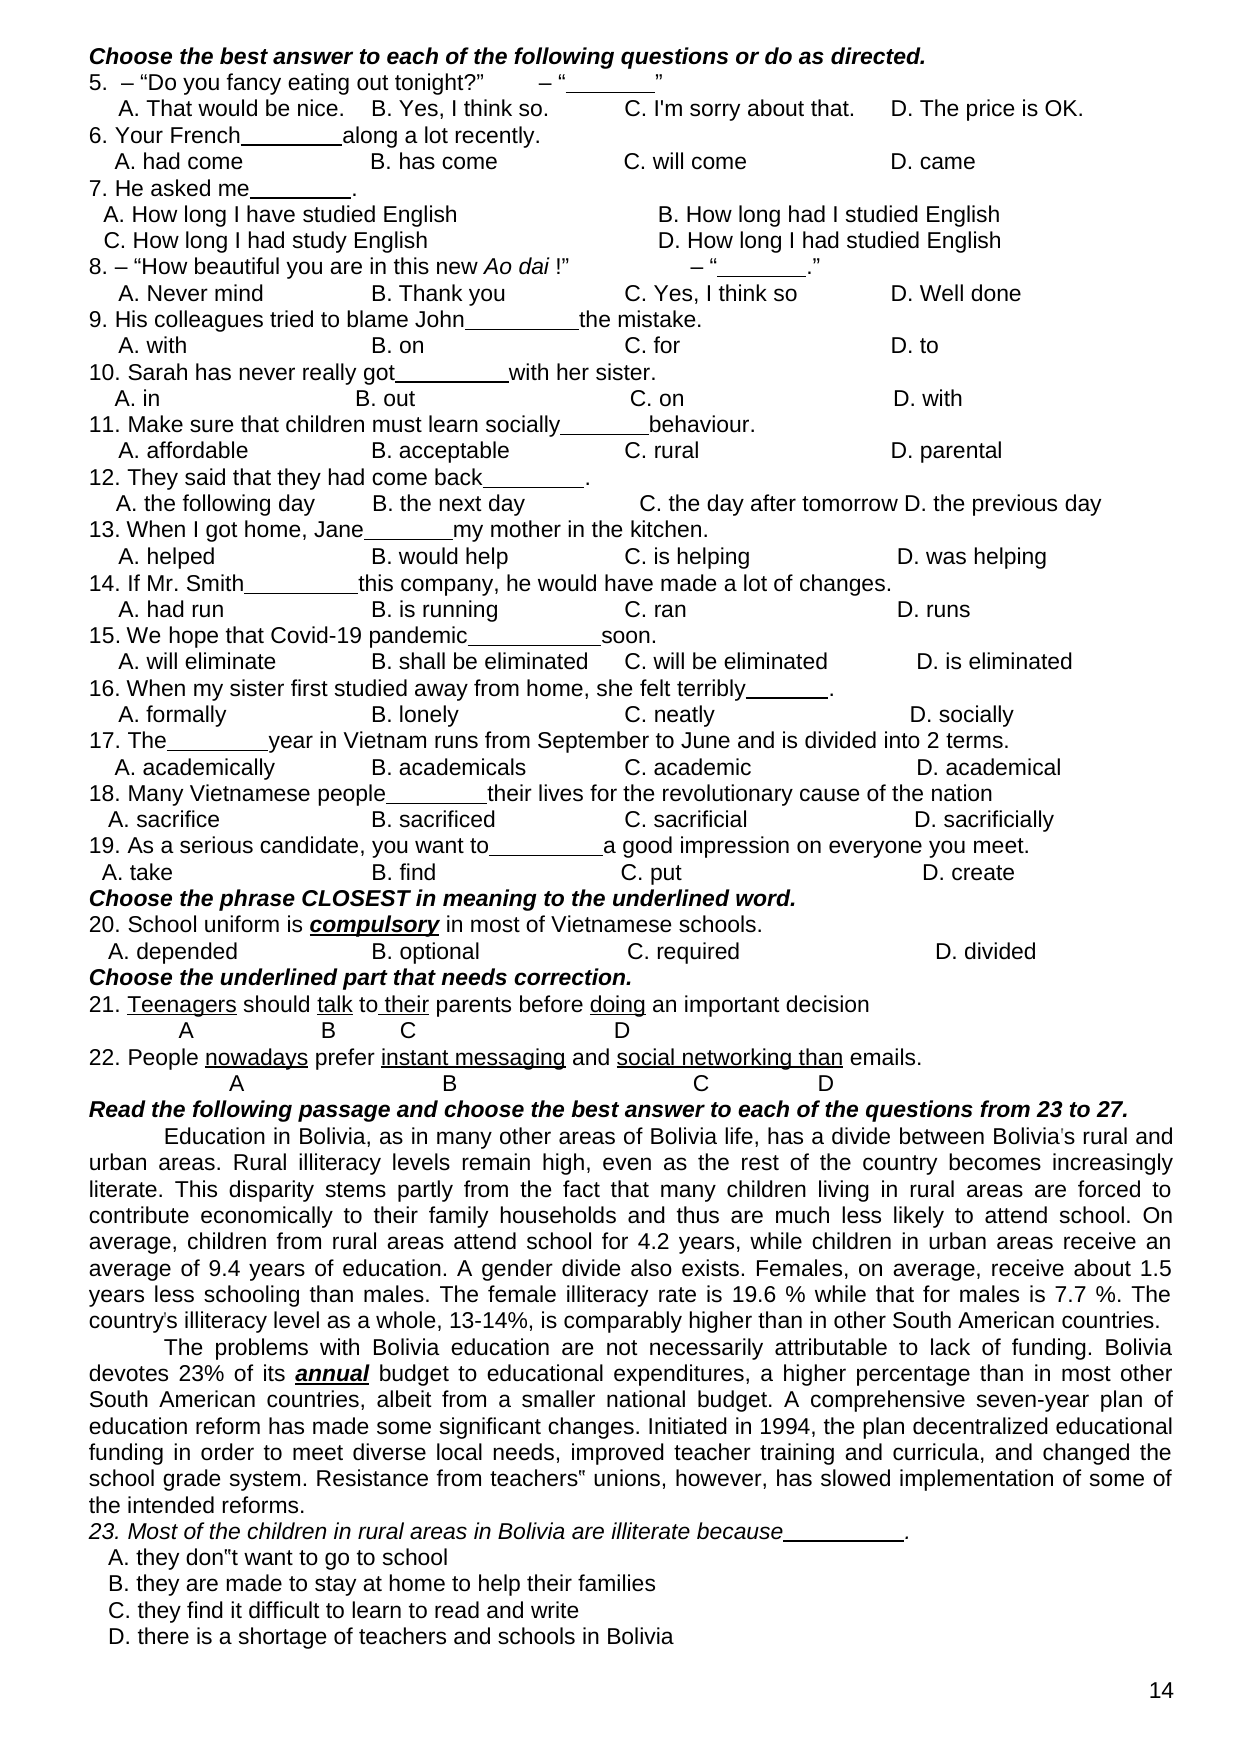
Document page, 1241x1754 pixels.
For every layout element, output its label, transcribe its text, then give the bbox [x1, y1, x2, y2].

list Never mind B. Thank you C. Yes, I think so D. Well done [118, 280, 1234, 306]
list had come B. has come C. will come D. came [114, 149, 1234, 175]
subtitle Choose the phrase CLOSEST in meaning to the underlined word. [89, 886, 1234, 912]
list they find it difficult to learn to read and write [108, 1597, 1234, 1623]
list His colleagues tried to blame John the mistake. [89, 306, 1234, 333]
list That would be nice. B. Yes, I think so. C. I'm sorry about that. D. The price is OK. [118, 96, 1234, 122]
list The year in Vietnam runs from September to June and is divided into 2 terms. [56, 728, 1009, 754]
list will eliminate B. shall be eliminated C. will be eliminated D. is eliminated [118, 649, 1234, 675]
list He asked me . [89, 175, 1234, 201]
list They said that they had come back . [89, 464, 1234, 491]
list How long I have studied English B. How long had I studied English [103, 201, 1234, 227]
list there is a shortage of teachers and schools in Bolivia [108, 1623, 1234, 1649]
list Sarah has never really got with her sister. [89, 359, 1234, 385]
text C. How long I had study English D. How long I had studied English [103, 228, 1234, 254]
list – “How beautiful you are in this new Ao dai !” – “ .” [89, 254, 1234, 280]
list had run B. is running C. ran D. runs [118, 596, 1234, 622]
subtitle Choose the underlined part that needs correction. [89, 964, 1234, 991]
list Many Vietnamese people their lives for the revolutionary cause of the nation [89, 780, 1234, 806]
list When my sister first studied away from home, she felt terribly . [89, 675, 1234, 701]
list People nowadays prefer instant messaging and social networking than emails. A B C D [89, 1044, 922, 1096]
list helped B. would help C. is helping D. was helping [118, 543, 1234, 570]
list Most of the children in rural areas in Bolivia are illiterate because . [89, 1518, 1234, 1544]
list the following day B. the next day C. the day after tomorrow D. the previous day [116, 491, 1234, 517]
subtitle Read the following passage and choose the best answer to each of the questions from 23 to 27. [89, 1096, 1234, 1123]
list When I got home, Jane my mother in the kitchen. [89, 517, 1234, 543]
list – “Do you fancy eating out tonight?” – “ ” [89, 69, 1234, 96]
list sacrifice B. sacrificed C. sacrificial D. sacrificially [108, 807, 1234, 833]
text The problems with Bolivia education are not necessarily attributable to lack of funding. Bolivia devotes 23% of its annual budget to educational expenditures, a higher percentage than in most other South American countries, albeit from a smaller national budget. A comprehensive seven-year plan of education reform has made some significant changes. Initiated in 1994, the plan decentralized educational funding in order to meet diverse local needs, improved teacher training and curricula, and changed the school grade system. Resistance from teachers‟ unions, however, has slowed implementation of some of the intended reforms. [89, 1334, 1173, 1518]
list with B. on C. for D. to [118, 333, 1234, 359]
list depended B. optional C. required D. divided [108, 938, 1234, 964]
list Teenagers should talk to their parents before doing an important decision A B C D [89, 991, 870, 1044]
list School uniform is compulsory in most of Vietnamese schools. [89, 912, 1234, 938]
list As a serious candidate, you want to a good impression on everyone you meet. [89, 833, 1234, 859]
list Your French along a lot recently. [89, 122, 1234, 148]
text Education in Bolivia, as in many other areas of Bolivia life, has a divide between Bolivia‟s rural and urban areas. Rural illiteracy levels remain high, even as the rest of the country becomes increasingly literate. This disparity stems partly from the fact that many children living in rural areas are forced to contribute economically to their family households and thus are much less likely to attend school. On average, children from rural areas attend school for 4.2 years, while children in urban areas receive an average of 9.4 years of education. A gender divide also exists. Females, on average, receive about 1.5 years less schooling than males. The female illiteracy rate is 19.6 % while that for males is 7.7 %. The country‟s illiteracy level as a whole, 13-14%, is comparably higher than in other South American countries. [89, 1123, 1174, 1334]
list If Mr. Smith this company, he would have made a lot of changes. [89, 570, 1234, 596]
list Make sure that children must learn socially behaviour. [89, 412, 1234, 438]
list academically B. academicals C. academic D. academical [114, 754, 1234, 780]
list they don‟t want to go to school [108, 1544, 1234, 1571]
list We hope that Covid-19 pandemic soon. [89, 622, 1234, 649]
text Choose the best answer to each of the following questions or do as directed. [89, 43, 1234, 69]
list in B. out C. on D. with [114, 385, 1234, 412]
list they are made to stay at home to help their families [108, 1571, 1234, 1597]
list formally B. lonely C. neatly D. socially [56, 701, 1014, 728]
list take B. find C. put D. create [102, 859, 1234, 886]
list affordable B. acceptable C. rural D. parental [118, 438, 1234, 464]
